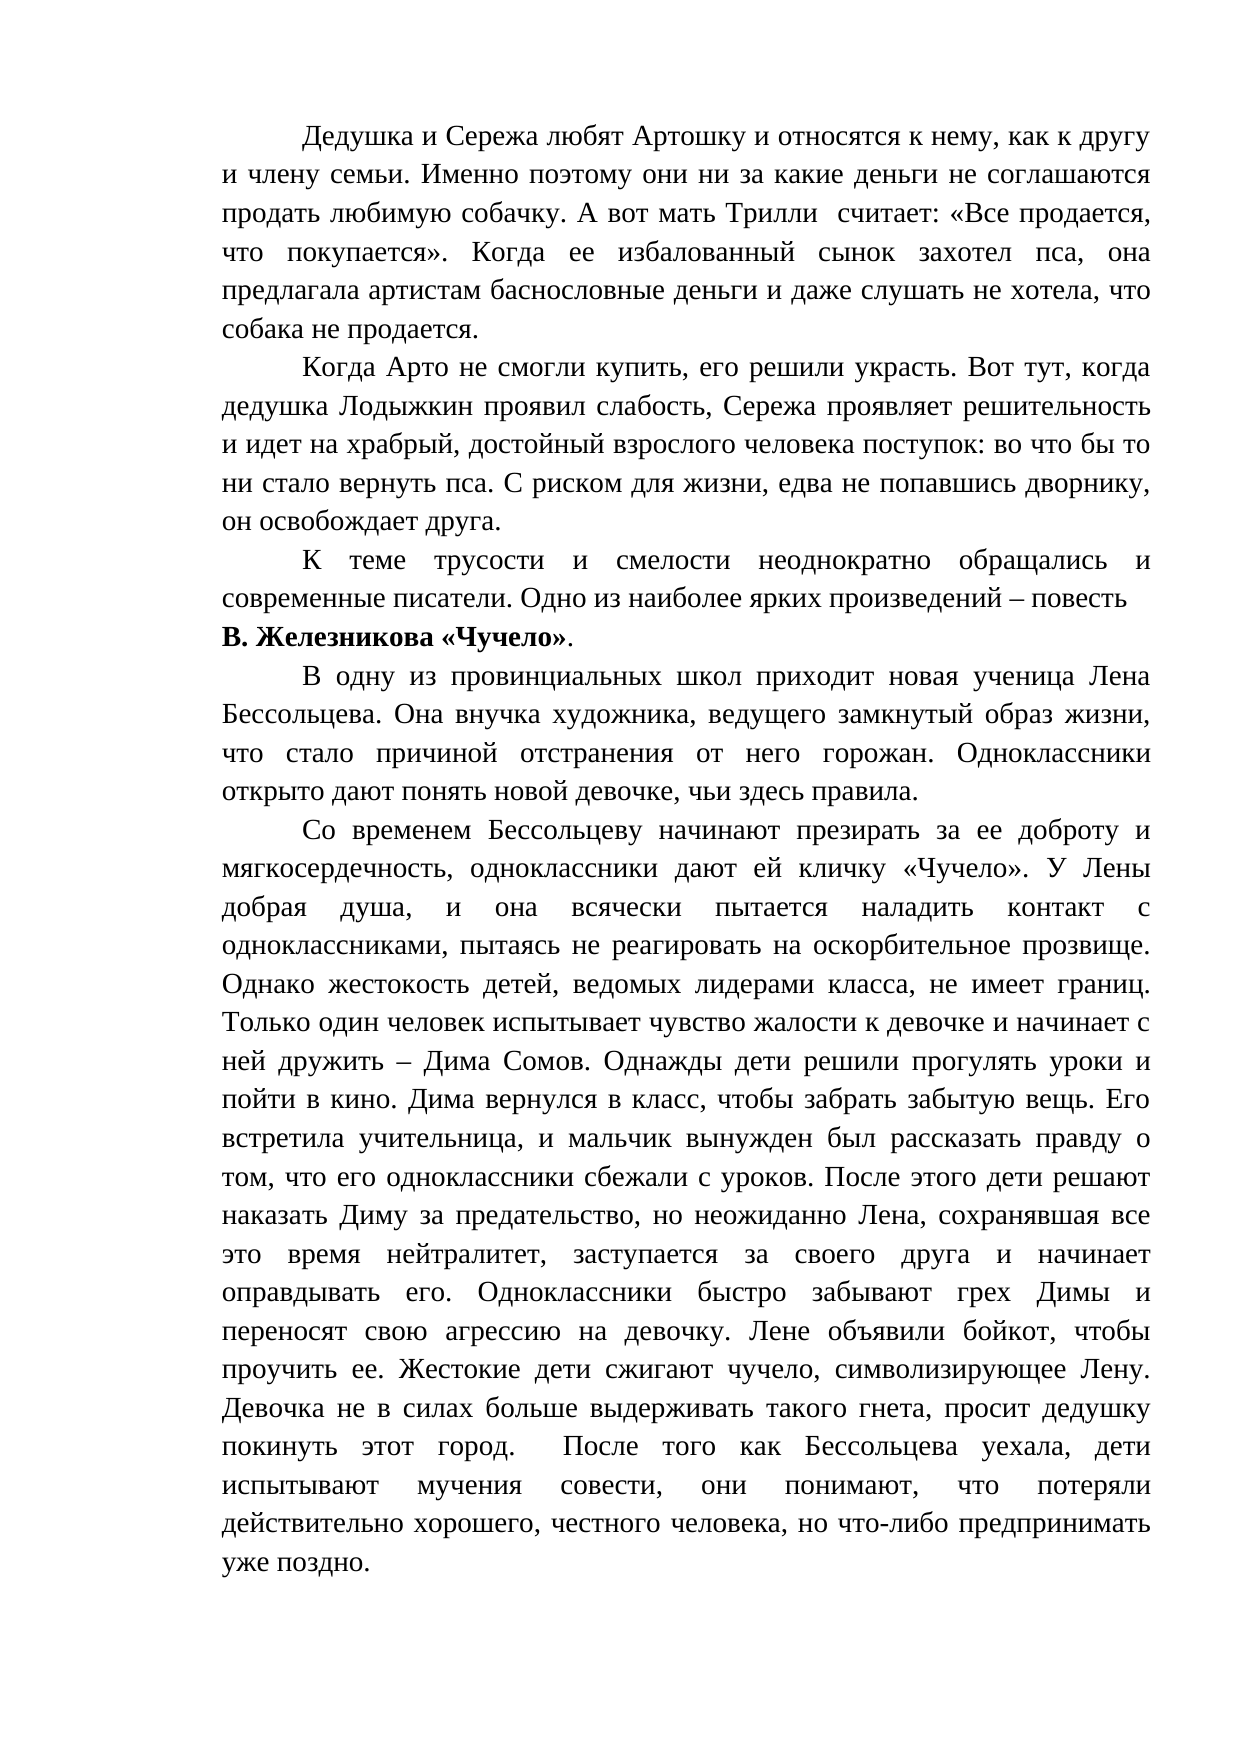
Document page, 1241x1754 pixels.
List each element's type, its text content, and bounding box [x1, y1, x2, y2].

text Когда Арто не смогли купить, его решили украсть. Вот тут, когда дедушка Лодыжкин проявил слабость, Сережа проявляет решительность и идет на храбрый, достойный взрослого человека поступок: во что бы то ни стало вернуть пса. С риском для жизни, едва не попавшись дворнику, он освобождает друга. [222, 349, 1152, 537]
text Дедушка и Сережа любят Артошку и относятся к нему, как к другу и члену семьи. Именно поэтому они ни за какие деньги не соглашаются продать любимую собачку. А вот мать Трилли считает: «Все продается, что покупается». Когда ее избалованный сынок захотел пса, она предлагала артистам баснословные деньги и даже слушать не хотела, что собака не продается. [222, 118, 1152, 344]
text К теме трусости и смелости неоднократно обращались и современные писатели. Одно из наиболее ярких произведений – повесть [222, 542, 1152, 614]
text В одну из провинциальных школ приходит новая ученица Лена Бессольцева. Она внучка художника, ведущего замкнутый образ жизни, что стало причиной отстранения от него горожан. Одноклассники открыто дают понять новой девочке, чьи здесь правила. [222, 658, 1152, 807]
text Со временем Бессольцеву начинают презирать за ее доброту и мягкосердечность, одноклассники дают ей кличку «Чучело». У Лены добрая душа, и она всячески пытается наладить контакт с одноклассниками, пытаясь не реагировать на оскорбительное прозвище. Однако жестокость детей, ведомых лидерами класса, не имеет границ. Только один человек испытывает чувство жалости к девочке и начинает с ней дружить – Дима Сомов. Однажды дети решили прогулять уроки и пойти в кино. Дима вернулся в класс, чтобы забрать забытую вещь. Его встретила учительница, и мальчик вынужден был рассказать правду о том, что его одноклассники сбежали с уроков. После этого дети решают наказать Диму за предательство, но неожиданно Лена, сохранявшая все это время нейтралитет, заступается за своего друга и начинает оправдывать его. Одноклассники быстро забывают грех Димы и переносят свою агрессию на девочку. Лене объявили бойкот, чтобы проучить ее. Жестокие дети сжигают чучело, символизирующее Лену. Девочка не в силах больше выдерживать такого гнета, просит дедушку покинуть этот город. После того как Бессольцева уехала, дети испытывают мучения совести, они понимают, что потеряли действительно хорошего, честного человека, но что-либо предпринимать уже поздно. [222, 812, 1152, 1578]
text В. Железникова «Чучело». [222, 619, 1152, 653]
